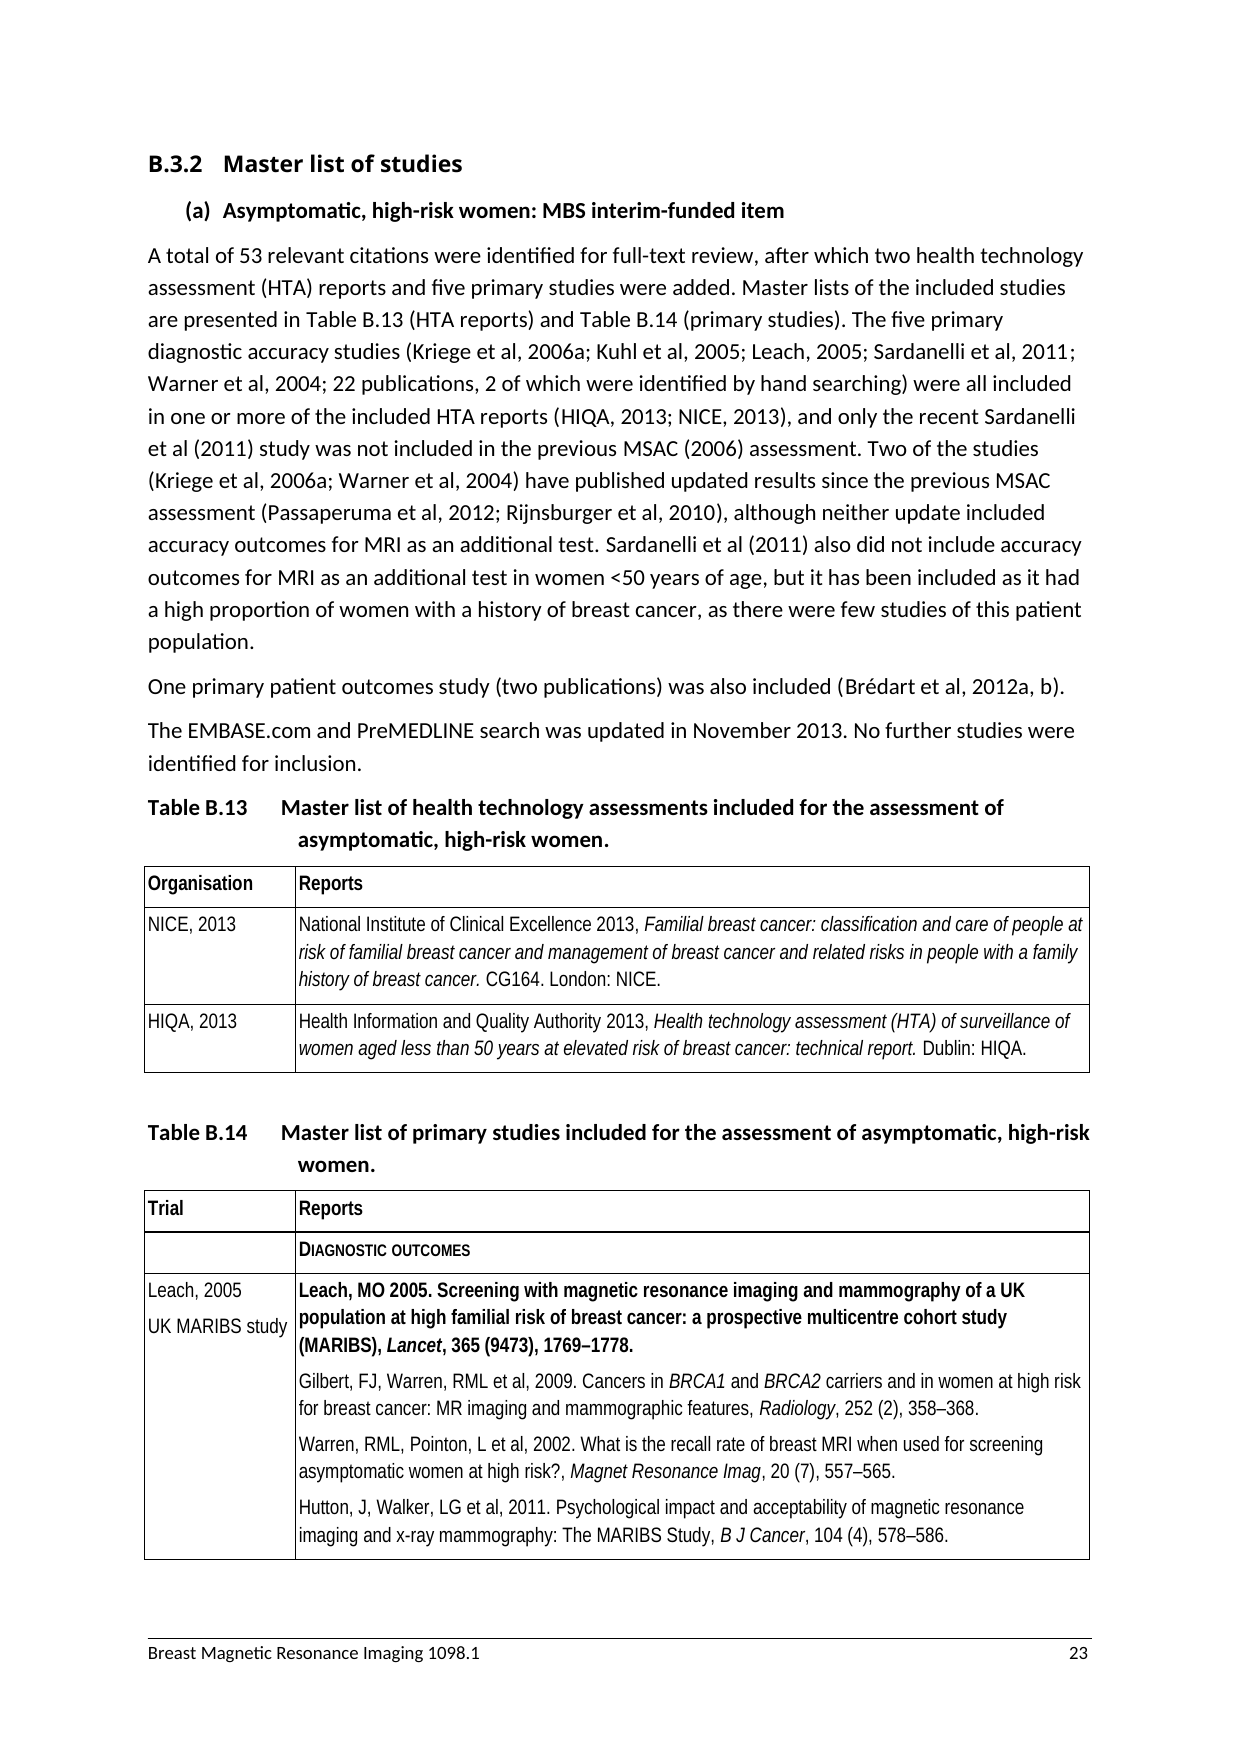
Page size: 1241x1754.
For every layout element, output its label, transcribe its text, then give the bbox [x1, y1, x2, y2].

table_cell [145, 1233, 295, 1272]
text The EMBASE.com and PreMEDLINE search was updated in November 2013. No further studies were identified for inclusion. [148, 716, 1092, 777]
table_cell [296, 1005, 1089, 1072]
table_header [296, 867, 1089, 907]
subtitle Asymptomatic, high-risk women: MBS interim-funded item [148, 196, 1092, 224]
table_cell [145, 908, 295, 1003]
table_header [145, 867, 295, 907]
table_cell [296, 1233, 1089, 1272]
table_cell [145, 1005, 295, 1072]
text One primary patient outcomes study (two publications) was also included (Brédart et al, 2012a, b). [148, 672, 1092, 700]
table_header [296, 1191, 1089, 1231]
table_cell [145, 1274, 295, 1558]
subtitle Master list of studies [148, 148, 1092, 179]
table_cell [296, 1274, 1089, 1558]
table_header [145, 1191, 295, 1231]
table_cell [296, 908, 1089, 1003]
